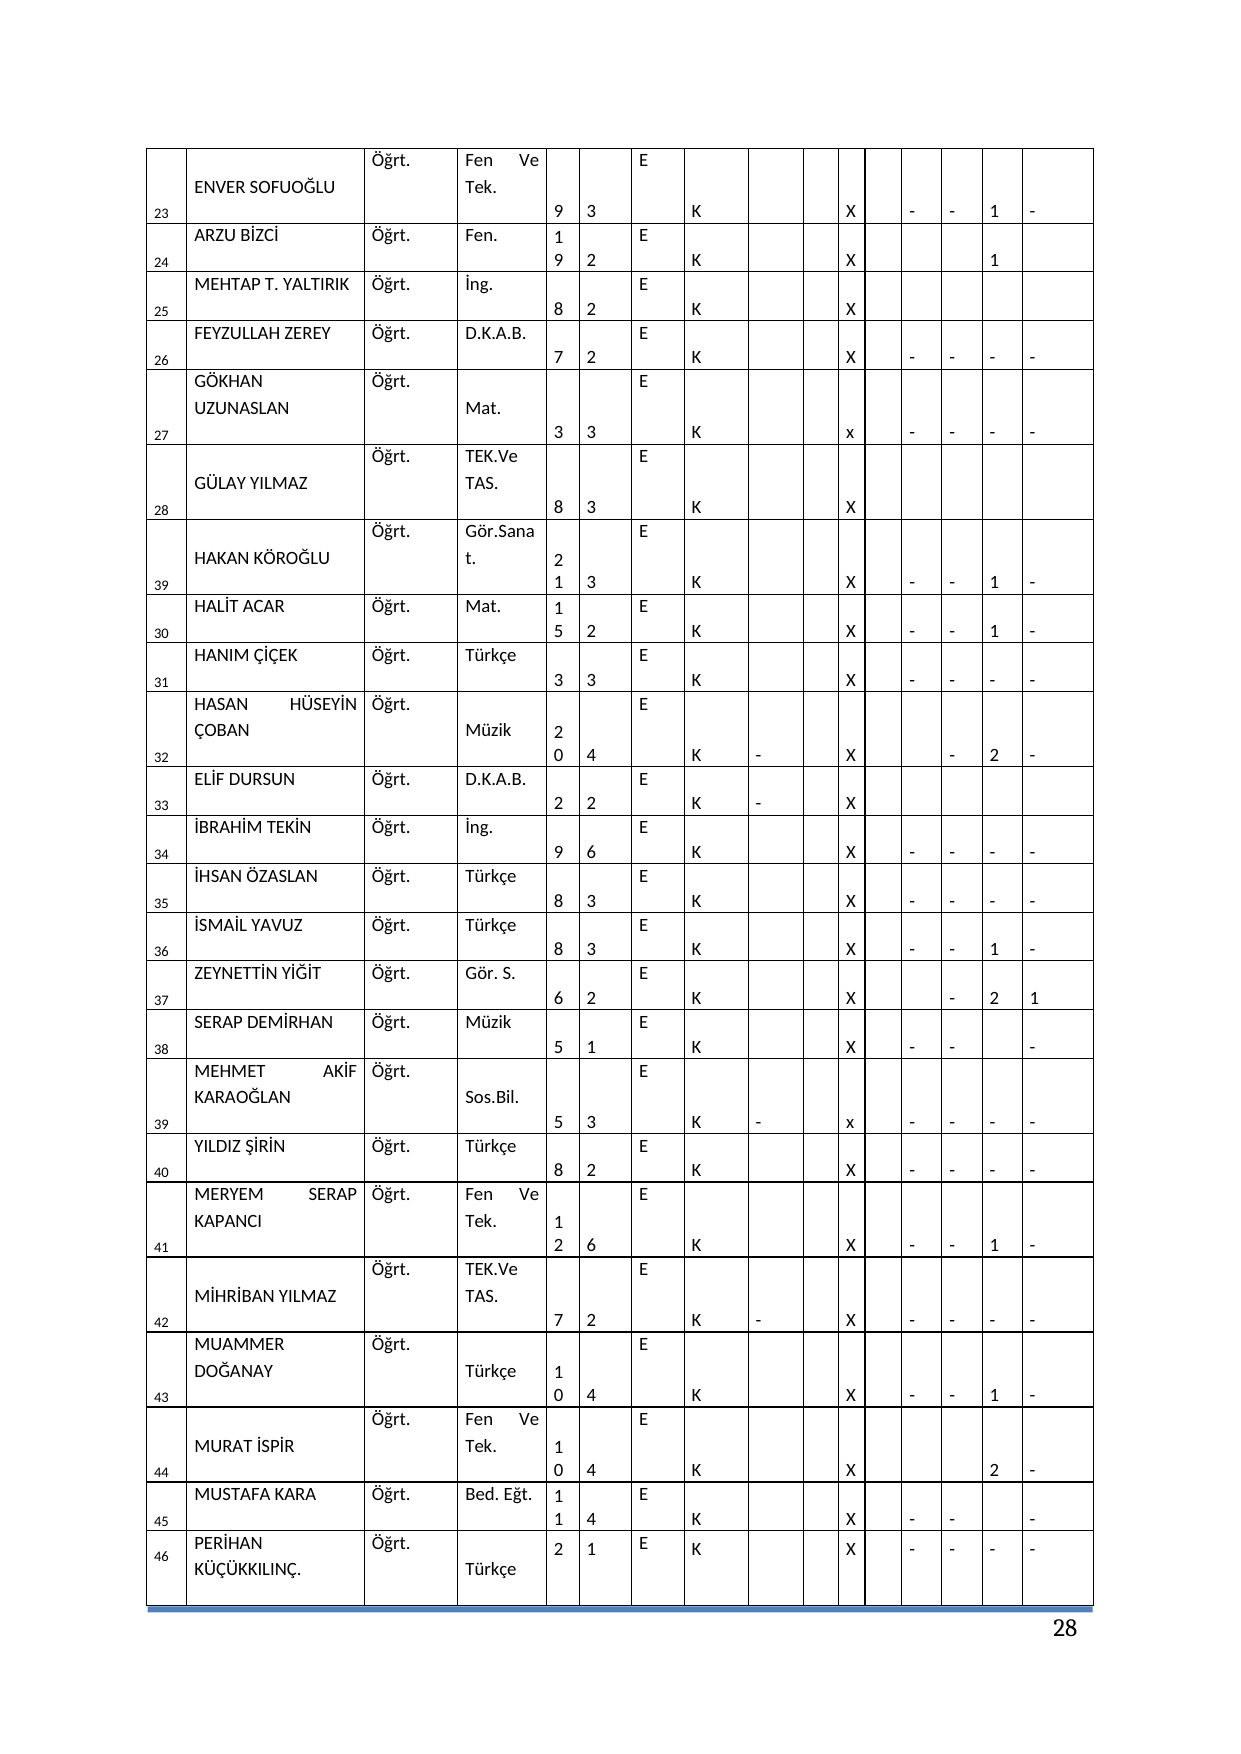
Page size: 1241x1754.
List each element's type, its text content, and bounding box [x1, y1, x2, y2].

table_cell Öğrt. [365, 1010, 457, 1058]
table_cell - [902, 1333, 941, 1406]
table_cell 5 [547, 1010, 579, 1058]
table_cell D.K.A.B. [458, 321, 546, 368]
table_cell 2 [983, 692, 1022, 766]
table_cell [866, 643, 901, 691]
table_cell K [685, 1010, 748, 1058]
table_cell - [902, 643, 941, 691]
table_cell - [1023, 816, 1093, 863]
table_cell X [839, 272, 864, 320]
table_cell [866, 1531, 901, 1605]
table_cell E [632, 692, 684, 766]
table_cell E [632, 913, 684, 960]
table_cell [749, 643, 803, 691]
table_cell 1 [983, 1333, 1022, 1406]
table_cell 43 [147, 1333, 186, 1406]
table_cell - [1023, 321, 1093, 368]
table_cell MUAMMER DOĞANAY [187, 1333, 364, 1406]
table_cell - [1023, 1134, 1093, 1181]
table_cell 4 [580, 1483, 631, 1530]
table_cell [804, 1183, 838, 1256]
table_cell MİHRİBAN YILMAZ [187, 1258, 364, 1331]
table_cell 11 [547, 1483, 579, 1530]
table_cell 7 [547, 1258, 579, 1331]
table_cell MURAT İSPİR [187, 1408, 364, 1481]
table_cell 39 [147, 1059, 186, 1133]
table_cell Fen. [458, 224, 546, 271]
table_cell 1 [983, 520, 1022, 593]
table_cell X [839, 520, 864, 593]
table_cell - [1023, 864, 1093, 912]
table_cell Gör.Sanat. [458, 520, 546, 593]
table_cell [942, 767, 982, 814]
table_cell 6 [580, 1183, 631, 1256]
table_cell HALİT ACAR [187, 595, 364, 642]
table_cell 1 [983, 595, 1022, 642]
table_cell [749, 1483, 803, 1530]
table_cell [749, 913, 803, 960]
table_cell Türkçe [458, 1134, 546, 1181]
table_cell [749, 1333, 803, 1406]
table_cell - [1023, 643, 1093, 691]
table_cell [866, 816, 901, 863]
table_cell 46 [147, 1531, 186, 1605]
table_cell - [902, 520, 941, 593]
table_cell 3 [580, 643, 631, 691]
table_cell K [685, 1059, 748, 1133]
table_cell Öğrt. [365, 692, 457, 766]
table_cell [749, 961, 803, 1009]
table_cell [866, 1183, 901, 1256]
table_cell - [1023, 149, 1093, 223]
table_cell Öğrt. [365, 445, 457, 518]
table_cell Türkçe [458, 864, 546, 912]
table_cell ARZU BİZCİ [187, 224, 364, 271]
table_cell 2 [580, 595, 631, 642]
table_cell İBRAHİM TEKİN [187, 816, 364, 863]
table_cell Türkçe [458, 643, 546, 691]
table_cell 37 [147, 961, 186, 1009]
table_cell 6 [547, 961, 579, 1009]
table_cell 3 [580, 520, 631, 593]
table_cell [804, 1483, 838, 1530]
table_cell - [749, 692, 803, 766]
table_cell Öğrt. [365, 1134, 457, 1181]
table_cell - [902, 1483, 941, 1530]
table_cell [866, 321, 901, 368]
table_cell 15 [547, 595, 579, 642]
table_cell [749, 1531, 803, 1605]
table_cell [749, 520, 803, 593]
table_cell [866, 149, 901, 223]
table_cell K [685, 816, 748, 863]
table_cell - [942, 913, 982, 960]
table_cell K [685, 692, 748, 766]
table_cell [942, 1408, 982, 1481]
table_cell 24 [147, 224, 186, 271]
table_cell 1 [983, 224, 1022, 271]
table_cell X [839, 913, 864, 960]
table_cell x [839, 370, 864, 443]
table_cell 21 [547, 520, 579, 593]
table_cell 8 [547, 445, 579, 518]
table_cell - [983, 1531, 1022, 1605]
table_cell [804, 1333, 838, 1406]
table_cell 23 [147, 149, 186, 223]
table_cell [804, 1408, 838, 1481]
table_cell Öğrt. [365, 1258, 457, 1331]
table_cell [804, 224, 838, 271]
table_cell [749, 1408, 803, 1481]
table_cell ENVER SOFUOĞLU [187, 149, 364, 223]
table_cell E [632, 1258, 684, 1331]
table_cell - [902, 321, 941, 368]
table_cell 8 [547, 864, 579, 912]
table_cell X [839, 1258, 864, 1331]
table_cell Gör. S. [458, 961, 546, 1009]
table_cell - [942, 321, 982, 368]
table_cell K [685, 1333, 748, 1406]
table_cell E [632, 1333, 684, 1406]
table_cell [902, 961, 941, 1009]
table_cell 3 [580, 370, 631, 443]
table_cell MEHMET AKİF KARAOĞLAN [187, 1059, 364, 1133]
table_cell - [749, 1258, 803, 1331]
table_cell - [902, 149, 941, 223]
table_cell Öğrt. [365, 913, 457, 960]
table_cell MERYEM SERAP KAPANCI [187, 1183, 364, 1256]
table_cell Öğrt. [365, 1333, 457, 1406]
table_cell - [902, 370, 941, 443]
table_cell [804, 272, 838, 320]
table_cell Öğrt. [365, 321, 457, 368]
table_cell - [942, 1333, 982, 1406]
table_cell Öğrt. [365, 595, 457, 642]
table_cell [1023, 224, 1093, 271]
table_cell E [632, 1531, 684, 1605]
table_cell 1 [580, 1531, 631, 1605]
table_cell 40 [147, 1134, 186, 1181]
table_cell [866, 224, 901, 271]
table_cell Öğrt. [365, 643, 457, 691]
table_cell K [685, 149, 748, 223]
table_cell Türkçe [458, 1333, 546, 1406]
table_cell Türkçe [458, 1531, 546, 1605]
table_cell Müzik [458, 1010, 546, 1058]
table_cell X [839, 149, 864, 223]
table_cell Fen Ve Tek. [458, 1408, 546, 1481]
table_cell E [632, 1134, 684, 1181]
table_cell E [632, 864, 684, 912]
table_cell 2 [547, 767, 579, 814]
table_cell [866, 1134, 901, 1181]
table_cell 1 [983, 149, 1022, 223]
table_cell HANIM ÇİÇEK [187, 643, 364, 691]
table_cell 1 [983, 913, 1022, 960]
table_cell 2 [580, 767, 631, 814]
table_cell SERAP DEMİRHAN [187, 1010, 364, 1058]
table_cell 8 [547, 1134, 579, 1181]
table_cell [866, 1408, 901, 1481]
table_cell X [839, 864, 864, 912]
table_cell [983, 767, 1022, 814]
table_cell 38 [147, 1010, 186, 1058]
table_cell K [685, 370, 748, 443]
table_cell FEYZULLAH ZEREY [187, 321, 364, 368]
table_cell [804, 1531, 838, 1605]
table_cell [983, 1010, 1022, 1058]
table_cell 2 [580, 1134, 631, 1181]
table_cell - [1023, 1183, 1093, 1256]
table_cell E [632, 321, 684, 368]
table_cell K [685, 272, 748, 320]
table_cell [749, 272, 803, 320]
table_cell [804, 1258, 838, 1331]
table_cell [866, 692, 901, 766]
table_cell E [632, 643, 684, 691]
table_cell 2 [580, 272, 631, 320]
table_cell - [749, 767, 803, 814]
table_cell - [1023, 595, 1093, 642]
table_cell [804, 643, 838, 691]
table_cell MEHTAP T. YALTIRIK [187, 272, 364, 320]
table_cell E [632, 272, 684, 320]
table_cell Sos.Bil. [458, 1059, 546, 1133]
table_cell - [902, 913, 941, 960]
table_cell 30 [147, 595, 186, 642]
table_cell X [839, 1483, 864, 1530]
table_cell - [942, 1183, 982, 1256]
table_cell [942, 445, 982, 518]
table_cell [804, 1010, 838, 1058]
table_cell [749, 149, 803, 223]
table_cell [749, 445, 803, 518]
table_cell [749, 321, 803, 368]
table_cell K [685, 1258, 748, 1331]
table_cell - [1023, 1483, 1093, 1530]
table_cell 5 [547, 1059, 579, 1133]
table_cell [749, 864, 803, 912]
table_cell Öğrt. [365, 1408, 457, 1481]
table_cell 2 [580, 224, 631, 271]
table_cell - [942, 643, 982, 691]
table_cell 31 [147, 643, 186, 691]
table_cell X [839, 1531, 864, 1605]
table_cell - [983, 643, 1022, 691]
table_cell Öğrt. [365, 149, 457, 223]
table_cell E [632, 816, 684, 863]
table_cell [983, 445, 1022, 518]
table_cell Öğrt. [365, 370, 457, 443]
table_cell [866, 864, 901, 912]
table_cell Öğrt. [365, 520, 457, 593]
table_cell - [942, 1531, 982, 1605]
table_cell [804, 370, 838, 443]
table_cell İSMAİL YAVUZ [187, 913, 364, 960]
table_cell - [1023, 370, 1093, 443]
table_cell Öğrt. [365, 1183, 457, 1256]
table_cell K [685, 961, 748, 1009]
table_cell 25 [147, 272, 186, 320]
table_cell - [942, 1483, 982, 1530]
table_cell Öğrt. [365, 1059, 457, 1133]
table_cell 26 [147, 321, 186, 368]
table_cell - [942, 692, 982, 766]
table_cell E [632, 370, 684, 443]
table_cell Öğrt. [365, 961, 457, 1009]
table_cell İng. [458, 816, 546, 863]
table_cell [866, 1258, 901, 1331]
table_cell X [839, 816, 864, 863]
table_cell E [632, 595, 684, 642]
table_cell [749, 816, 803, 863]
table_cell - [983, 321, 1022, 368]
table_cell [902, 445, 941, 518]
table_cell 44 [147, 1408, 186, 1481]
table_cell 6 [580, 816, 631, 863]
table_cell E [632, 149, 684, 223]
table_cell 12 [547, 1183, 579, 1256]
table_cell K [685, 1483, 748, 1530]
table_cell - [902, 595, 941, 642]
table_cell - [902, 1059, 941, 1133]
table_cell YILDIZ ŞİRİN [187, 1134, 364, 1181]
table_cell Öğrt. [365, 767, 457, 814]
table_cell 1 [983, 1183, 1022, 1256]
table_cell [866, 272, 901, 320]
table_cell Öğrt. [365, 1531, 457, 1605]
table_cell E [632, 961, 684, 1009]
table_cell - [983, 1258, 1022, 1331]
table_cell [749, 370, 803, 443]
table_cell 2 [580, 1258, 631, 1331]
table_cell 10 [547, 1408, 579, 1481]
table_cell - [942, 1134, 982, 1181]
table_cell [866, 961, 901, 1009]
table_cell X [839, 1010, 864, 1058]
table_cell - [983, 1134, 1022, 1181]
table_cell [942, 272, 982, 320]
table_cell - [1023, 520, 1093, 593]
table_cell - [1023, 1408, 1093, 1481]
table_cell [804, 961, 838, 1009]
table_cell E [632, 445, 684, 518]
table_cell 4 [580, 1333, 631, 1406]
table_cell - [942, 520, 982, 593]
table_cell [749, 1134, 803, 1181]
table_cell [1023, 272, 1093, 320]
table_cell E [632, 520, 684, 593]
table_cell 2 [983, 961, 1022, 1009]
table_cell X [839, 1134, 864, 1181]
table_cell Öğrt. [365, 224, 457, 271]
table_cell [983, 272, 1022, 320]
table_cell [804, 692, 838, 766]
table_cell [804, 816, 838, 863]
table_cell [804, 149, 838, 223]
table_cell - [1023, 1059, 1093, 1133]
table_cell [1023, 445, 1093, 518]
table_cell [866, 1010, 901, 1058]
table_cell 34 [147, 816, 186, 863]
table_cell X [839, 767, 864, 814]
table_cell K [685, 913, 748, 960]
table_cell [983, 1483, 1022, 1530]
table_cell [866, 1059, 901, 1133]
table_cell - [983, 1059, 1022, 1133]
table_cell PERİHAN KÜÇÜKKILINÇ. [187, 1531, 364, 1605]
table_cell 33 [147, 767, 186, 814]
table_cell - [942, 1010, 982, 1058]
table_cell - [1023, 913, 1093, 960]
table_cell K [685, 767, 748, 814]
table_cell K [685, 1183, 748, 1256]
table_cell TEK.Ve TAS. [458, 1258, 546, 1331]
table_cell 1 [1023, 961, 1093, 1009]
table_cell - [942, 1059, 982, 1133]
table_cell - [942, 370, 982, 443]
table_cell 20 [547, 692, 579, 766]
table_cell [866, 1483, 901, 1530]
table_cell 36 [147, 913, 186, 960]
table_cell X [839, 1183, 864, 1256]
table_cell Fen Ve Tek. [458, 1183, 546, 1256]
table_cell X [839, 224, 864, 271]
table_cell 4 [580, 1408, 631, 1481]
table_cell MUSTAFA KARA [187, 1483, 364, 1530]
table_cell [902, 767, 941, 814]
table_cell E [632, 224, 684, 271]
table_cell 9 [547, 149, 579, 223]
table_cell - [902, 1183, 941, 1256]
table_cell E [632, 767, 684, 814]
table_cell [902, 272, 941, 320]
table_cell ELİF DURSUN [187, 767, 364, 814]
table_cell 10 [547, 1333, 579, 1406]
table_cell K [685, 224, 748, 271]
table_cell İng. [458, 272, 546, 320]
table_cell Öğrt. [365, 272, 457, 320]
table_cell 3 [580, 913, 631, 960]
table_cell [749, 1010, 803, 1058]
table_cell X [839, 1408, 864, 1481]
table_cell 39 [147, 520, 186, 593]
table_cell Bed. Eğt. [458, 1483, 546, 1530]
table_cell 2 [983, 1408, 1022, 1481]
table_cell E [632, 1059, 684, 1133]
table_cell X [839, 1333, 864, 1406]
table_cell D.K.A.B. [458, 767, 546, 814]
table_cell X [839, 692, 864, 766]
table_cell - [983, 816, 1022, 863]
table_cell - [902, 864, 941, 912]
table_cell 28 [147, 445, 186, 518]
table_cell [804, 913, 838, 960]
table_cell K [685, 1531, 748, 1605]
table_cell - [902, 1258, 941, 1331]
table_cell - [1023, 1258, 1093, 1331]
table_cell [866, 1333, 901, 1406]
table_cell - [902, 1010, 941, 1058]
table_cell GÜLAY YILMAZ [187, 445, 364, 518]
table_cell - [983, 864, 1022, 912]
table_cell 3 [547, 643, 579, 691]
table_cell 27 [147, 370, 186, 443]
table_cell [749, 595, 803, 642]
table_cell Öğrt. [365, 1483, 457, 1530]
table_cell E [632, 1483, 684, 1530]
table_cell - [942, 149, 982, 223]
table_cell [804, 321, 838, 368]
table_cell [866, 370, 901, 443]
table_cell [1023, 767, 1093, 814]
table_cell Öğrt. [365, 816, 457, 863]
table_cell K [685, 445, 748, 518]
table_cell 2 [547, 1531, 579, 1605]
table_cell K [685, 643, 748, 691]
table_cell - [902, 1531, 941, 1605]
table_cell HASAN HÜSEYİN ÇOBAN [187, 692, 364, 766]
table_cell 41 [147, 1183, 186, 1256]
table_cell X [839, 961, 864, 1009]
table_cell HAKAN KÖROĞLU [187, 520, 364, 593]
table_cell Öğrt. [365, 864, 457, 912]
table_cell [866, 595, 901, 642]
table_cell 2 [580, 961, 631, 1009]
table_cell [866, 913, 901, 960]
table_cell 3 [580, 864, 631, 912]
table_cell [804, 520, 838, 593]
table_cell İHSAN ÖZASLAN [187, 864, 364, 912]
table_cell - [942, 1258, 982, 1331]
table_cell [866, 445, 901, 518]
table_cell Mat. [458, 370, 546, 443]
table_cell [804, 864, 838, 912]
table_cell [866, 520, 901, 593]
table_cell [804, 445, 838, 518]
table_cell 3 [547, 370, 579, 443]
table_cell 35 [147, 864, 186, 912]
table_cell [942, 224, 982, 271]
table_cell 2 [580, 321, 631, 368]
table_cell - [902, 816, 941, 863]
table_cell - [942, 961, 982, 1009]
table_cell - [1023, 692, 1093, 766]
table_cell 7 [547, 321, 579, 368]
table_cell [866, 767, 901, 814]
table_cell 9 [547, 816, 579, 863]
table_cell 3 [580, 1059, 631, 1133]
table_cell Müzik [458, 692, 546, 766]
table_cell Türkçe [458, 913, 546, 960]
table_cell - [1023, 1531, 1093, 1605]
table_cell GÖKHAN UZUNASLAN [187, 370, 364, 443]
table_cell E [632, 1183, 684, 1256]
table_cell 45 [147, 1483, 186, 1530]
table_cell K [685, 1408, 748, 1481]
table_cell K [685, 321, 748, 368]
table_cell [749, 1183, 803, 1256]
table_cell ZEYNETTİN YİĞİT [187, 961, 364, 1009]
table_cell K [685, 520, 748, 593]
table_cell [804, 595, 838, 642]
table_cell - [942, 864, 982, 912]
table_cell [804, 1059, 838, 1133]
table_cell - [749, 1059, 803, 1133]
table_cell 19 [547, 224, 579, 271]
table_cell - [902, 1134, 941, 1181]
table_cell - [1023, 1010, 1093, 1058]
table_cell [804, 767, 838, 814]
table_cell X [839, 321, 864, 368]
table_cell TEK.Ve TAS. [458, 445, 546, 518]
table_cell [902, 1408, 941, 1481]
table_cell X [839, 595, 864, 642]
table_cell 3 [580, 445, 631, 518]
table_cell [902, 224, 941, 271]
table_cell X [839, 643, 864, 691]
table_cell [902, 692, 941, 766]
table_cell Fen Ve Tek. [458, 149, 546, 223]
table_cell 42 [147, 1258, 186, 1331]
table_cell x [839, 1059, 864, 1133]
table_cell K [685, 595, 748, 642]
table_cell Mat. [458, 595, 546, 642]
table_cell - [1023, 1333, 1093, 1406]
table_cell 8 [547, 913, 579, 960]
table_cell [749, 224, 803, 271]
table_cell 1 [580, 1010, 631, 1058]
table_cell 32 [147, 692, 186, 766]
table_cell 8 [547, 272, 579, 320]
table_cell E [632, 1408, 684, 1481]
table_cell K [685, 864, 748, 912]
table_cell [804, 1134, 838, 1181]
table_cell E [632, 1010, 684, 1058]
table_cell X [839, 445, 864, 518]
table_cell - [983, 370, 1022, 443]
table_cell - [942, 816, 982, 863]
table_cell 3 [580, 149, 631, 223]
table_cell K [685, 1134, 748, 1181]
table_cell 4 [580, 692, 631, 766]
table_cell - [942, 595, 982, 642]
